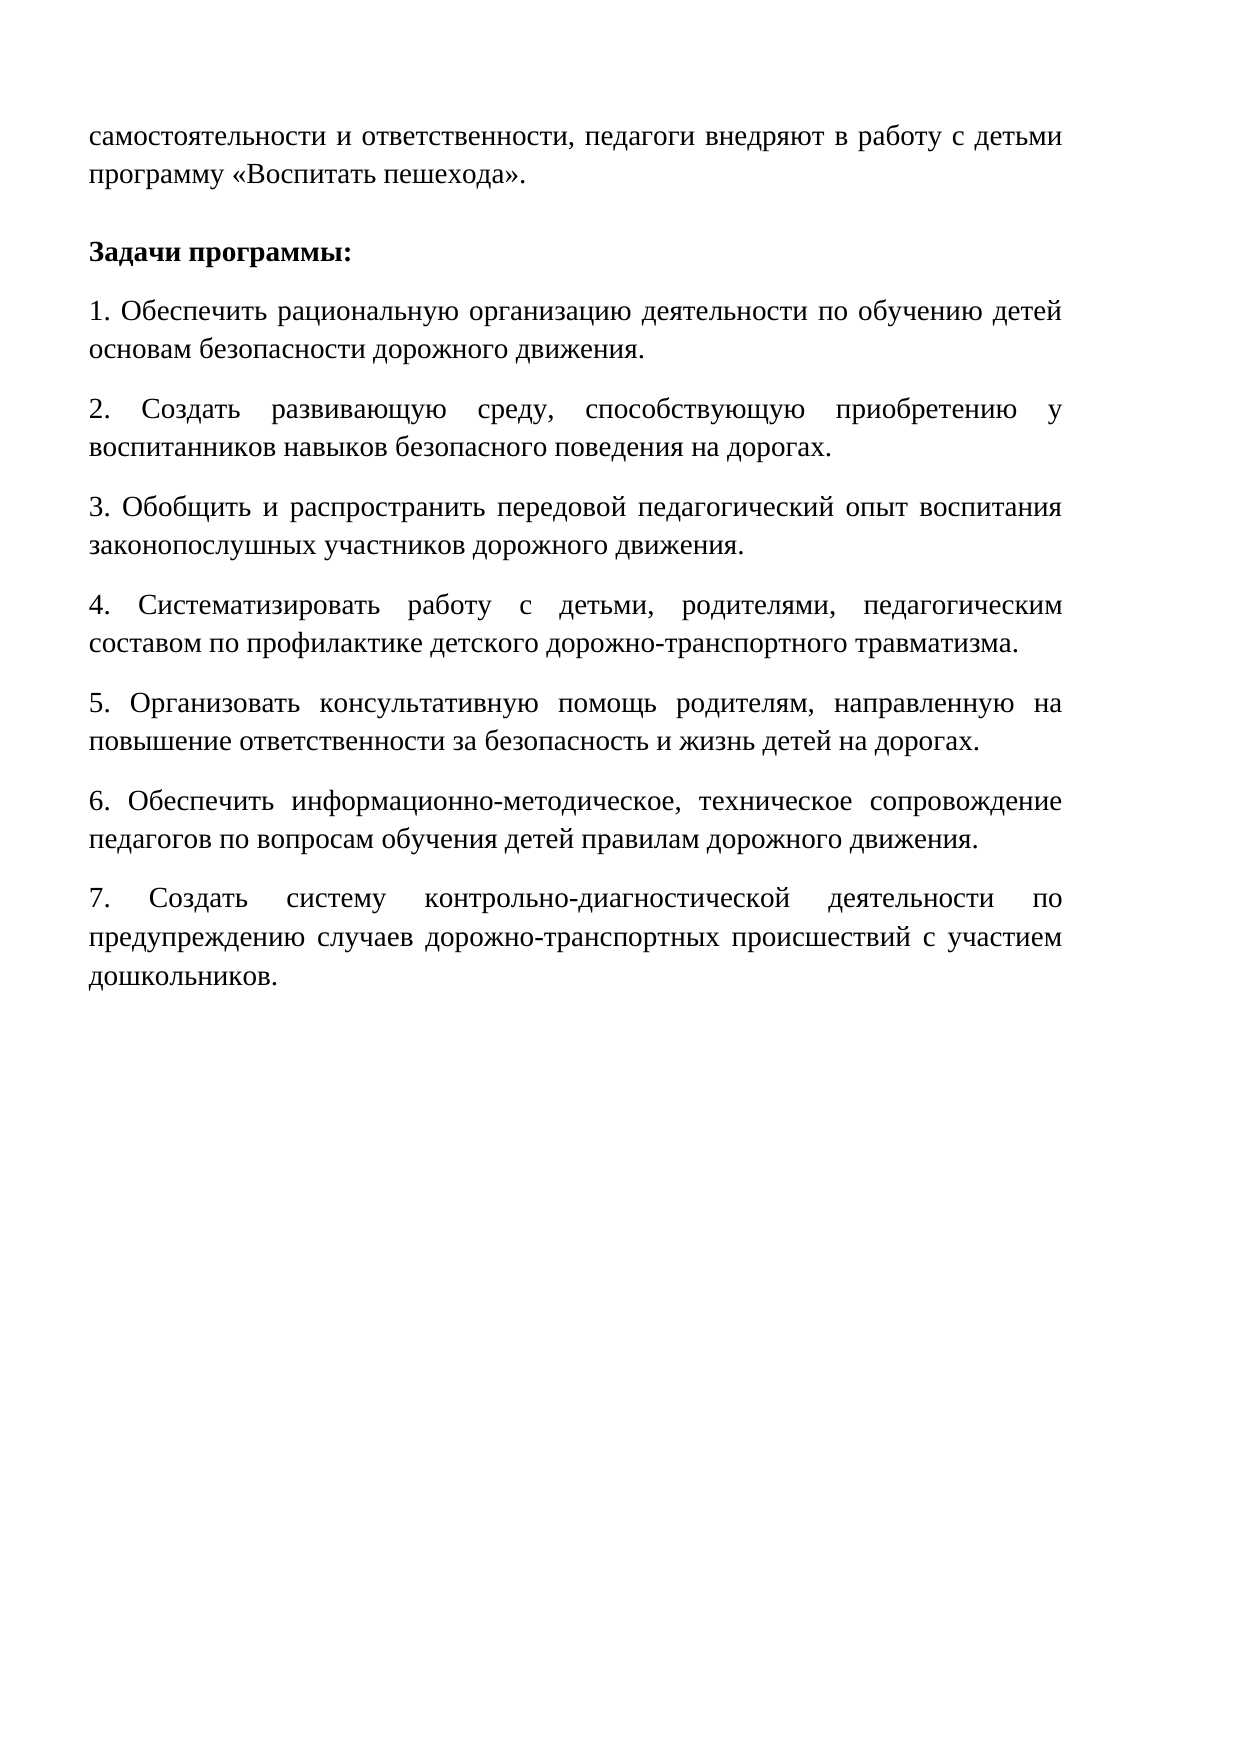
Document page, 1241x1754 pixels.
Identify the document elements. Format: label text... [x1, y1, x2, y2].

text 5. Организовать консультативную помощь родителям, направленную на повышение ответственности за безопасность и жизнь детей на дорогах. [89, 685, 1063, 757]
text 1. Обеспечить рациональную организацию деятельности по обучению детей основам безопасности дорожного движения. [89, 293, 1063, 365]
text 6. Обеспечить информационно-методическое, техническое сопровождение педагогов по вопросам обучения детей правилам дорожного движения. [89, 783, 1063, 855]
text 4. Систематизировать работу с детьми, родителями, педагогическим составом по профилактике детского дорожно-транспортного травматизма. [89, 587, 1063, 659]
text 2. Создать развивающую среду, способствующую приобретению у воспитанников навыков безопасного поведения на дорогах. [89, 391, 1063, 463]
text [89, 118, 1063, 190]
text 3. Обобщить и распространить передовой педагогический опыт воспитания законопослушных участников дорожного движения. [89, 489, 1063, 561]
text 7. Создать систему контрольно-диагностической деятельности по предупреждению случаев дорожно-транспортных происшествий с участием дошкольников. [89, 881, 1063, 991]
text Задачи программы: [89, 234, 1063, 267]
